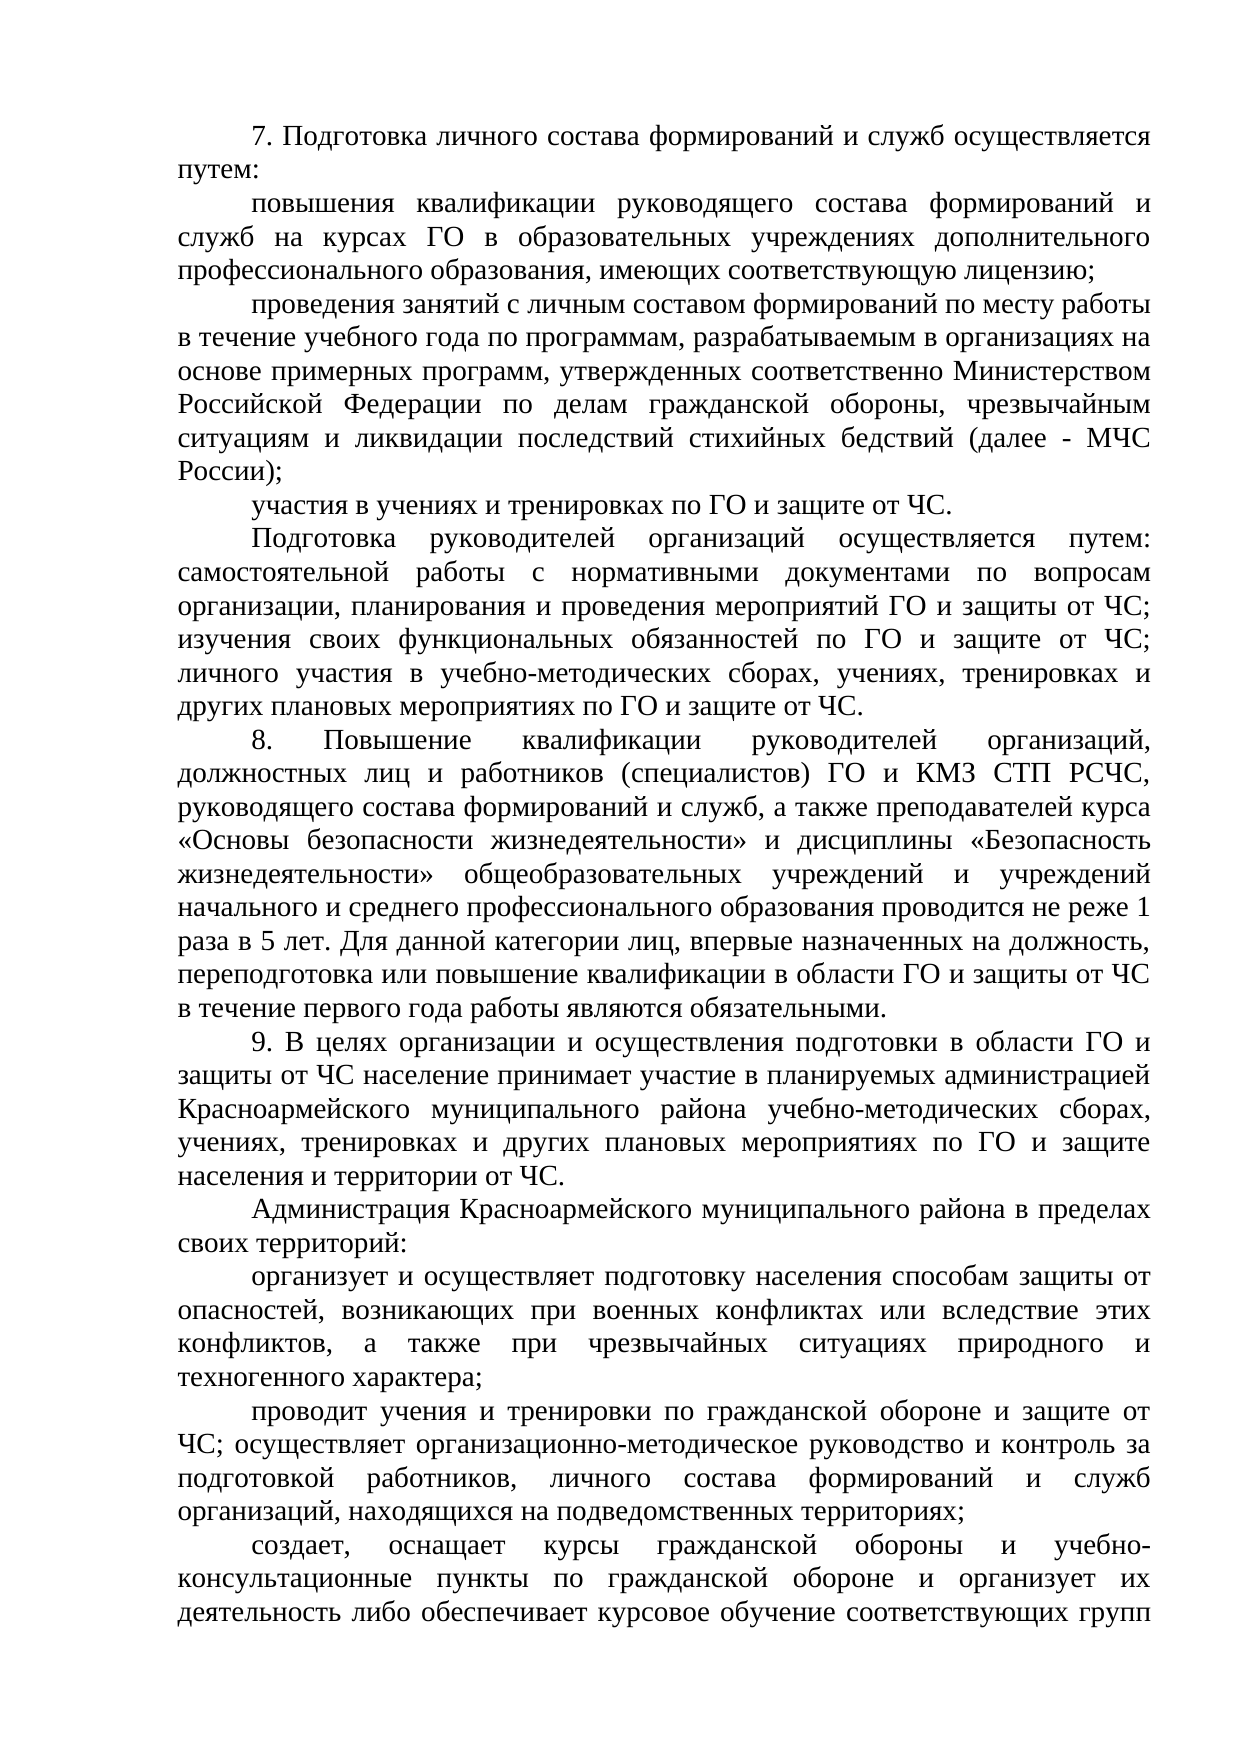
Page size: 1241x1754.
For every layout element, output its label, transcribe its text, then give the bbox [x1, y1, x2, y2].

text организует и осуществляет подготовку населения способам защиты от опасностей, возникающих при военных конфликтах или вследствие этих конфликтов, а также при чрезвычайных ситуациях природного и техногенного характера; [177, 1258, 1152, 1393]
text 7. Подготовка личного состава формирований и служб осуществляется путем: [177, 118, 1152, 185]
text проведения занятий с личным составом формирований по месту работы в течение учебного года по программам, разрабатываемым в организациях на основе примерных программ, утвержденных соответственно Министерством Российской Федерации по делам гражданской обороны, чрезвычайным ситуациям и ликвидации последствий стихийных бедствий (далее - МЧС России); [177, 286, 1152, 487]
text Администрация Красноармейского муниципального района в пределах своих территорий: [177, 1191, 1152, 1258]
text 8. Повышение квалификации руководителей организаций, должностных лиц и работников (специалистов) ГО и КМЗ СТП РСЧС, руководящего состава формирований и служб, а также преподавателей курса «Основы безопасности жизнедеятельности» и дисциплины «Безопасность жизнедеятельности» общеобразовательных учреждений и учреждений начального и среднего профессионального образования проводится не реже 1 раза в 5 лет. Для данной категории лиц, впервые назначенных на должность, переподготовка или повышение квалификации в области ГО и защиты от ЧС в течение первого года работы являются обязательными. [177, 722, 1152, 1024]
text проводит учения и тренировки по гражданской обороне и защите от ЧС; осуществляет организационно-методическое руководство и контроль за подготовкой работников, личного состава формирований и служб организаций, находящихся на подведомственных территориях; [177, 1393, 1152, 1527]
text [177, 1527, 1152, 1627]
text Подготовка руководителей организаций осуществляется путем: самостоятельной работы с нормативными документами по вопросам организации, планирования и проведения мероприятий ГО и защиты от ЧС; изучения своих функциональных обязанностей по ГО и защите от ЧС; личного участия в учебно-методических сборах, учениях, тренировках и других плановых мероприятиях по ГО и защите от ЧС. [177, 521, 1152, 722]
text участия в учениях и тренировках по ГО и защите от ЧС. [177, 487, 1152, 521]
text повышения квалификации руководящего состава формирований и служб на курсах ГО в образовательных учреждениях дополнительного профессионального образования, имеющих соответствующую лицензию; [177, 185, 1152, 286]
text 9. В целях организации и осуществления подготовки в области ГО и защиты от ЧС население принимает участие в планируемых администрацией Красноармейского муниципального района учебно-методических сборах, учениях, тренировках и других плановых мероприятиях по ГО и защите населения и территории от ЧС. [177, 1024, 1152, 1191]
